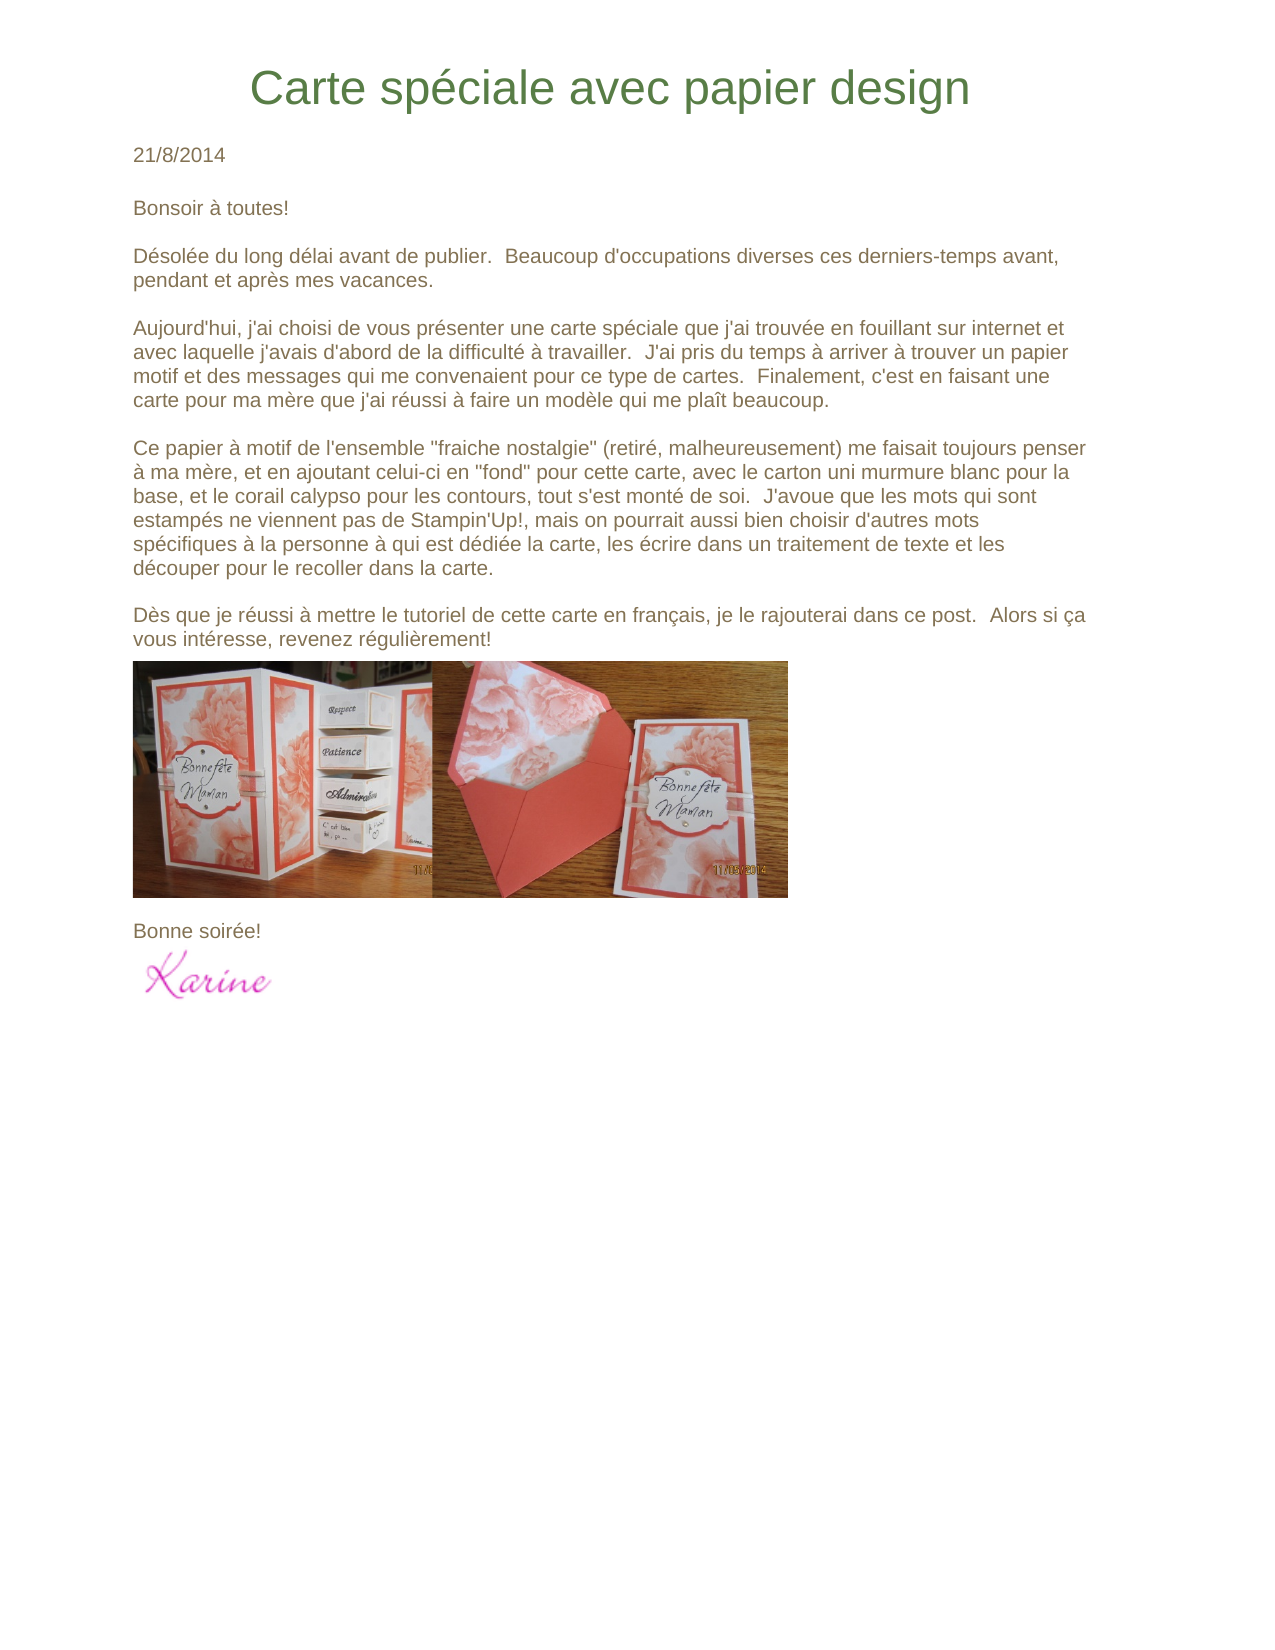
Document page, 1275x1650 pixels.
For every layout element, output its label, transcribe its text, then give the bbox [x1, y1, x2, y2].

text Bonne soirée! [133, 919, 1087, 943]
text Bonsoir à toutes! Désolée du long délai avant de publier. Beaucoup d'occupations diverses ces derniers-temps avant, pendant et après mes vacances. Aujourd'hui, j'ai choisi de vous présenter une carte spéciale que j'ai trouvée en fouillant sur internet et avec laquelle j'avais d'abord de la difficulté à travailler. J'ai pris du temps à arriver à trouver un papier motif et des messages qui me convenaient pour ce type de cartes. Finalement, c'est en faisant une carte pour ma mère que j'ai réussi à faire un modèle qui me plaît beaucoup. Ce papier à motif de l'ensemble "fraiche nostalgie" (retiré, malheureusement) me faisait toujours penser à ma mère, et en ajoutant celui-ci en "fond" pour cette carte, avec le carton uni murmure blanc pour la base, et le corail calypso pour les contours, tout s'est monté de soi. J'avoue que les mots qui sont estampés ne viennent pas de Stampin'Up!, mais on pourrait aussi bien choisir d'autres mots spécifiques à la personne à qui est dédiée la carte, les écrire dans un traitement de texte et les découper pour le recoller dans la carte. Dès que je réussi à mettre le tutoriel de cette carte en français, je le rajouterai dans ce post. Alors si ça vous intéresse, revenez régulièrement! [133, 196, 1087, 703]
picture [132, 661, 788, 898]
text 21/8/2014 [133, 143, 1087, 167]
text Carte spéciale avec papier design [133, 59, 1087, 114]
picture [132, 942, 283, 1016]
